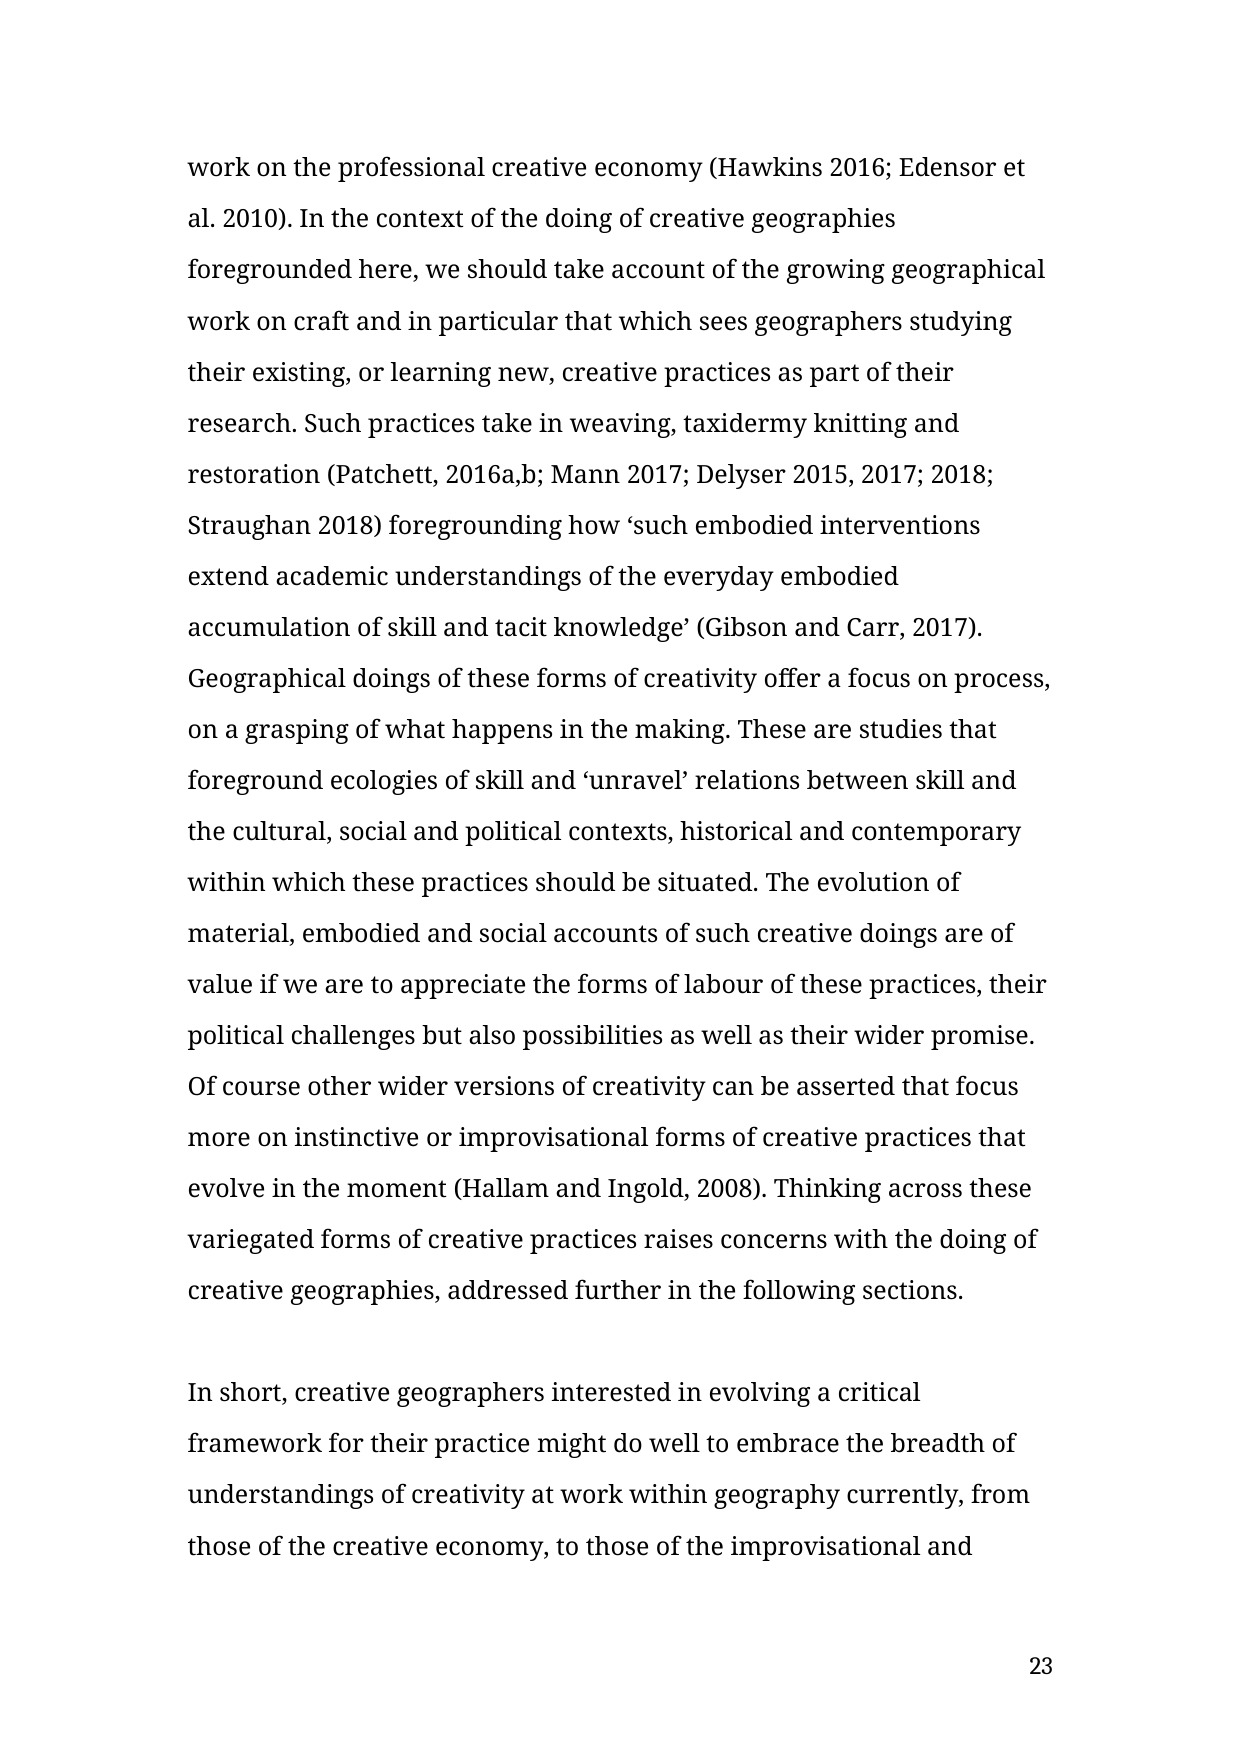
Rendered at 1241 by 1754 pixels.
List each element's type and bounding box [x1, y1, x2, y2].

text [187, 150, 1053, 1307]
text [187, 1375, 1053, 1562]
